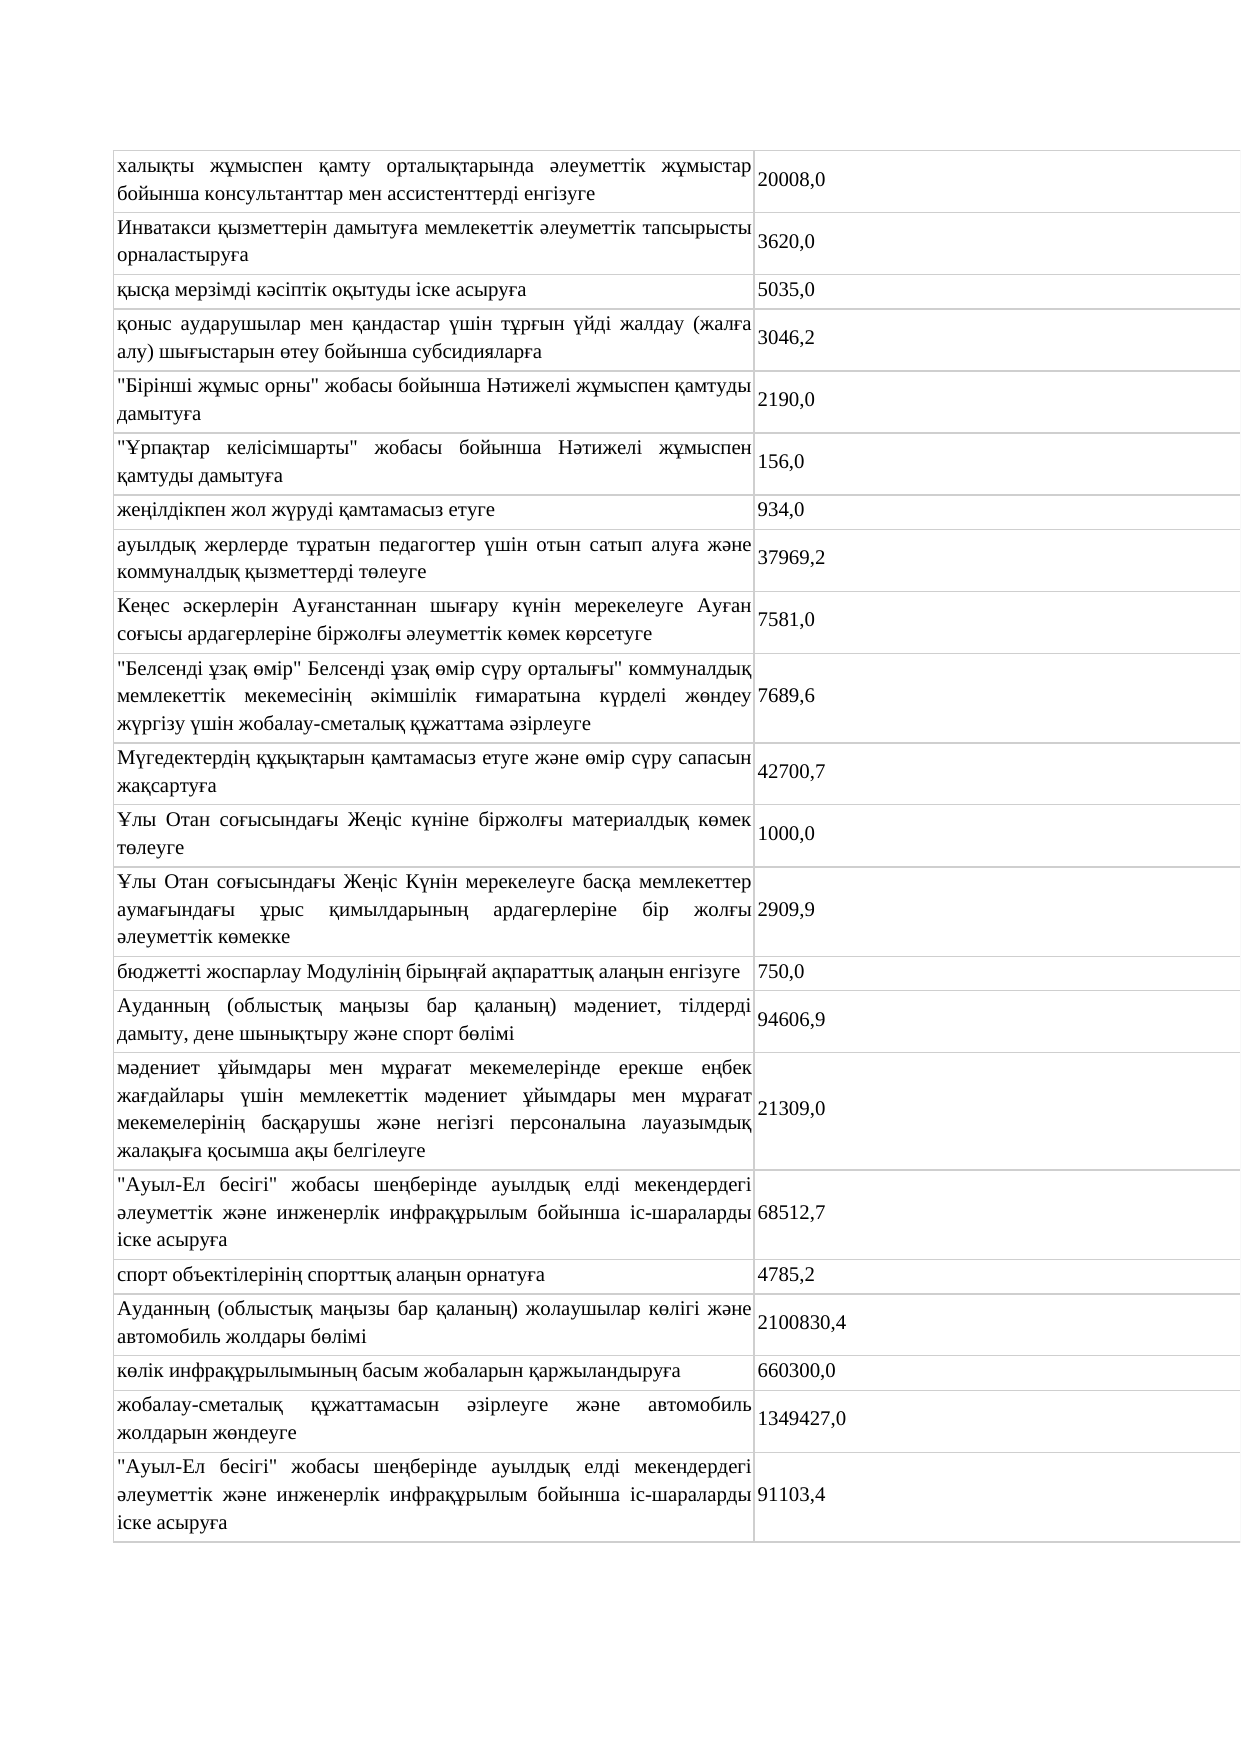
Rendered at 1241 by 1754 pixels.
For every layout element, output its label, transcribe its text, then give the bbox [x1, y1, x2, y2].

table_cell Кеңес әскерлерін Ауғанстаннан шығару күнін мерекелеуге Ауған соғысы ардагерлеріне біржолғы әлеуметтік көмек көрсетуге [114, 592, 753, 653]
table_cell жобалау-сметалық құжаттамасын әзірлеуге және автомобиль жолдарын жөндеуге [114, 1391, 753, 1452]
table_cell Ауданның (облыстық маңызы бар қаланың) жолаушылар көлігі және автомобиль жолдары бөлімі [114, 1295, 753, 1355]
table_cell 5035,0 [755, 275, 1240, 308]
table_cell ауылдық жерлерде тұратын педагогтер үшін отын сатып алуға және коммуналдық қызметтерді төлеуге [114, 530, 753, 591]
table_cell 156,0 [755, 434, 1240, 494]
table_cell 7581,0 [755, 592, 1240, 653]
table_cell 68512,7 [755, 1171, 1240, 1259]
table_cell Ауданның (облыстық маңызы бар қаланың) мәдениет, тілдерді дамыту, дене шынықтыру және спорт бөлімі [114, 991, 753, 1052]
table_cell халықты жұмыспен қамту орталықтарында әлеуметтік жұмыстар бойынша консультанттар мен ассистенттерді енгізуге [114, 151, 753, 212]
table_cell бюджетті жоспарлау Модулінің бірыңғай ақпараттық алаңын енгізуге [114, 957, 753, 990]
table_cell жеңілдікпен жол жүруді қамтамасыз етуге [114, 496, 753, 529]
table_cell 37969,2 [755, 530, 1240, 591]
table_cell Ұлы Отан соғысындағы Жеңіс Күнін мерекелеуге басқа мемлекеттер аумағындағы ұрыс қимылдарының ардагерлеріне бір жолғы әлеуметтік көмекке [114, 868, 753, 956]
table_cell 660300,0 [755, 1356, 1240, 1389]
table_cell "Бірінші жұмыс орны" жобасы бойынша Нәтижелі жұмыспен қамтуды дамытуға [114, 372, 753, 432]
table_cell 2100830,4 [755, 1295, 1240, 1355]
table_cell 2190,0 [755, 372, 1240, 432]
table_cell қысқа мерзімді кәсіптік оқытуды іске асыруға [114, 275, 753, 308]
table_cell Инватакси қызметтерін дамытуға мемлекеттік әлеуметтік тапсырысты орналастыруға [114, 213, 753, 274]
table_cell Мүгедектердің құқықтарын қамтамасыз етуге және өмір сүру сапасын жақсартуға [114, 744, 753, 804]
table_cell 91103,4 [755, 1453, 1240, 1541]
table_cell "Ауыл-Ел бесігі" жобасы шеңберінде ауылдық елді мекендердегі әлеуметтік және инженерлік инфрақұрылым бойынша іс-шараларды іске асыруға [114, 1453, 753, 1541]
table_cell 3046,2 [755, 310, 1240, 370]
table_cell "Ауыл-Ел бесігі" жобасы шеңберінде ауылдық елді мекендердегі әлеуметтік және инженерлік инфрақұрылым бойынша іс-шараларды іске асыруға [114, 1171, 753, 1259]
table_cell 7689,6 [755, 654, 1240, 742]
table_cell 42700,7 [755, 744, 1240, 804]
table_cell 2909,9 [755, 868, 1240, 956]
table_cell 94606,9 [755, 991, 1240, 1052]
table_cell Ұлы Отан соғысындағы Жеңіс күніне біржолғы материалдық көмек төлеуге [114, 805, 753, 866]
table_cell 20008,0 [755, 151, 1240, 212]
table_cell 4785,2 [755, 1260, 1240, 1293]
table_cell 1000,0 [755, 805, 1240, 866]
table_cell спорт объектілерінің спорттық алаңын орнатуға [114, 1260, 753, 1293]
table_cell көлiк инфрақұрылымының басым жобаларын қаржыландыруға [114, 1356, 753, 1389]
table_cell 21309,0 [755, 1053, 1240, 1169]
table_cell 934,0 [755, 496, 1240, 529]
table_cell "Белсенді ұзақ өмір" Белсенді ұзақ өмір сүру орталығы" коммуналдық мемлекеттік мекемесінің әкімшілік ғимаратына күрделі жөндеу жүргізу үшін жобалау-сметалық құжаттама әзірлеуге [114, 654, 753, 742]
table_cell мәдениет ұйымдары мен мұрағат мекемелерінде ерекше еңбек жағдайлары үшін мемлекеттік мәдениет ұйымдары мен мұрағат мекемелерінің басқарушы және негізгі персоналына лауазымдық жалақыға қосымша ақы белгілеуге [114, 1053, 753, 1169]
table_cell 1349427,0 [755, 1391, 1240, 1452]
table_cell "Ұрпақтар келісімшарты" жобасы бойынша Нәтижелі жұмыспен қамтуды дамытуға [114, 434, 753, 494]
table_cell 3620,0 [755, 213, 1240, 274]
table_cell қоныс аударушылар мен қандастар үшін тұрғын үйді жалдау (жалға алу) шығыстарын өтеу бойынша субсидияларға [114, 310, 753, 370]
table_cell 750,0 [755, 957, 1240, 990]
